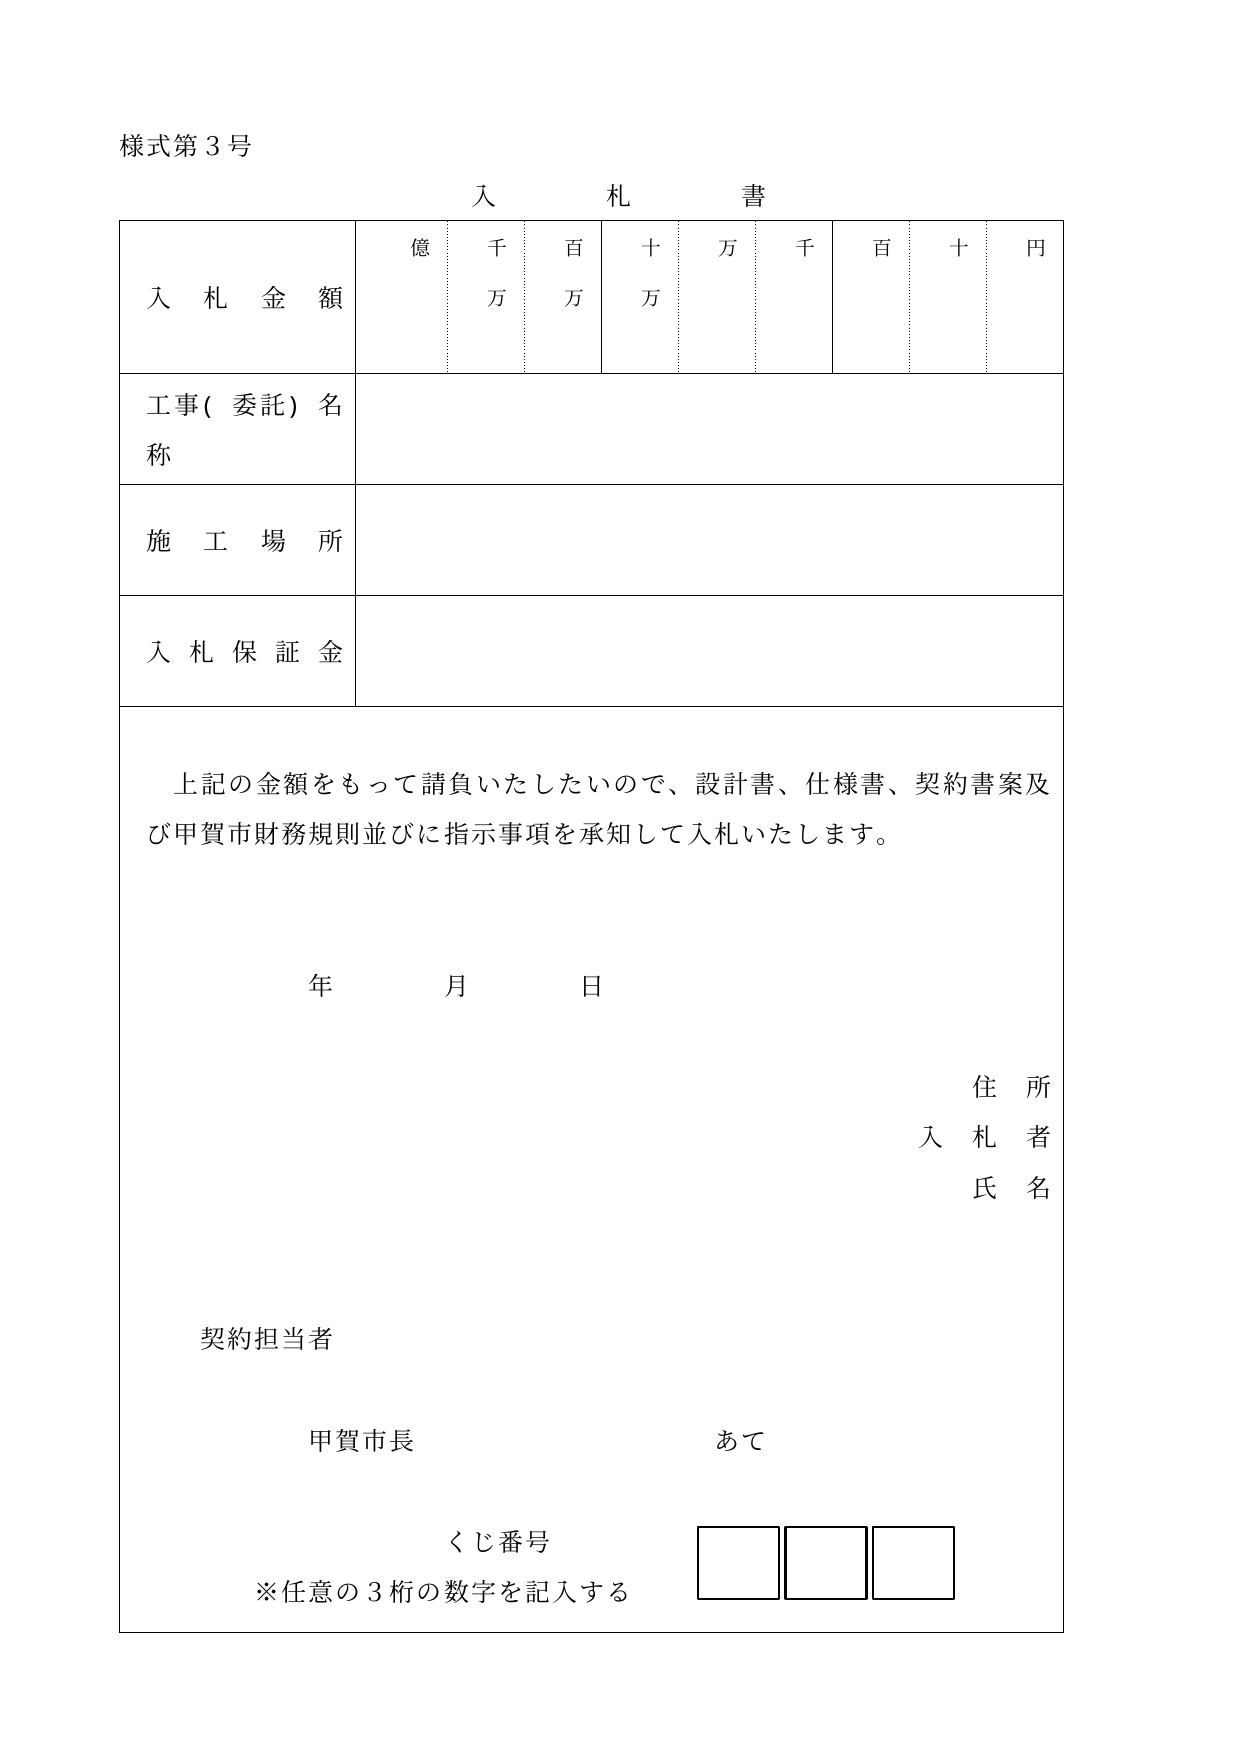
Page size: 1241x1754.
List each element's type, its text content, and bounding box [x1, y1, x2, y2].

table_cell 上記の金額をもって請負いたしたいので、設計書、仕様書、契約書案及び甲賀市財務規則並びに指示事項を承知して入札いたします。 年 月 日 住 所 入 札 者 氏 名 契約担当者 甲賀市長 あて くじ番号 ※任意の３桁の数字を記入する [120, 707, 1063, 1632]
table_cell [356, 596, 1063, 706]
table_cell 入札保証金 [120, 596, 355, 706]
table_header 円 [987, 221, 1063, 373]
table_header 億 [356, 221, 447, 373]
table_header 百 [833, 221, 909, 373]
table_cell [356, 485, 1063, 595]
table_cell 施工場所 [120, 485, 355, 595]
text 様式第３号 [119, 119, 1121, 170]
table_cell 工事(委託)名称 [120, 374, 355, 484]
table_header 入札金額 [120, 221, 355, 373]
table_cell [356, 374, 1063, 484]
table_header 万 [679, 221, 755, 373]
table_header 千万 [447, 221, 524, 373]
table_header 十万 [602, 221, 678, 373]
table_header 百万 [524, 221, 601, 373]
table_header 千 [755, 221, 832, 373]
table_header 十 [910, 221, 987, 373]
text 入 札 書 [119, 170, 1121, 220]
